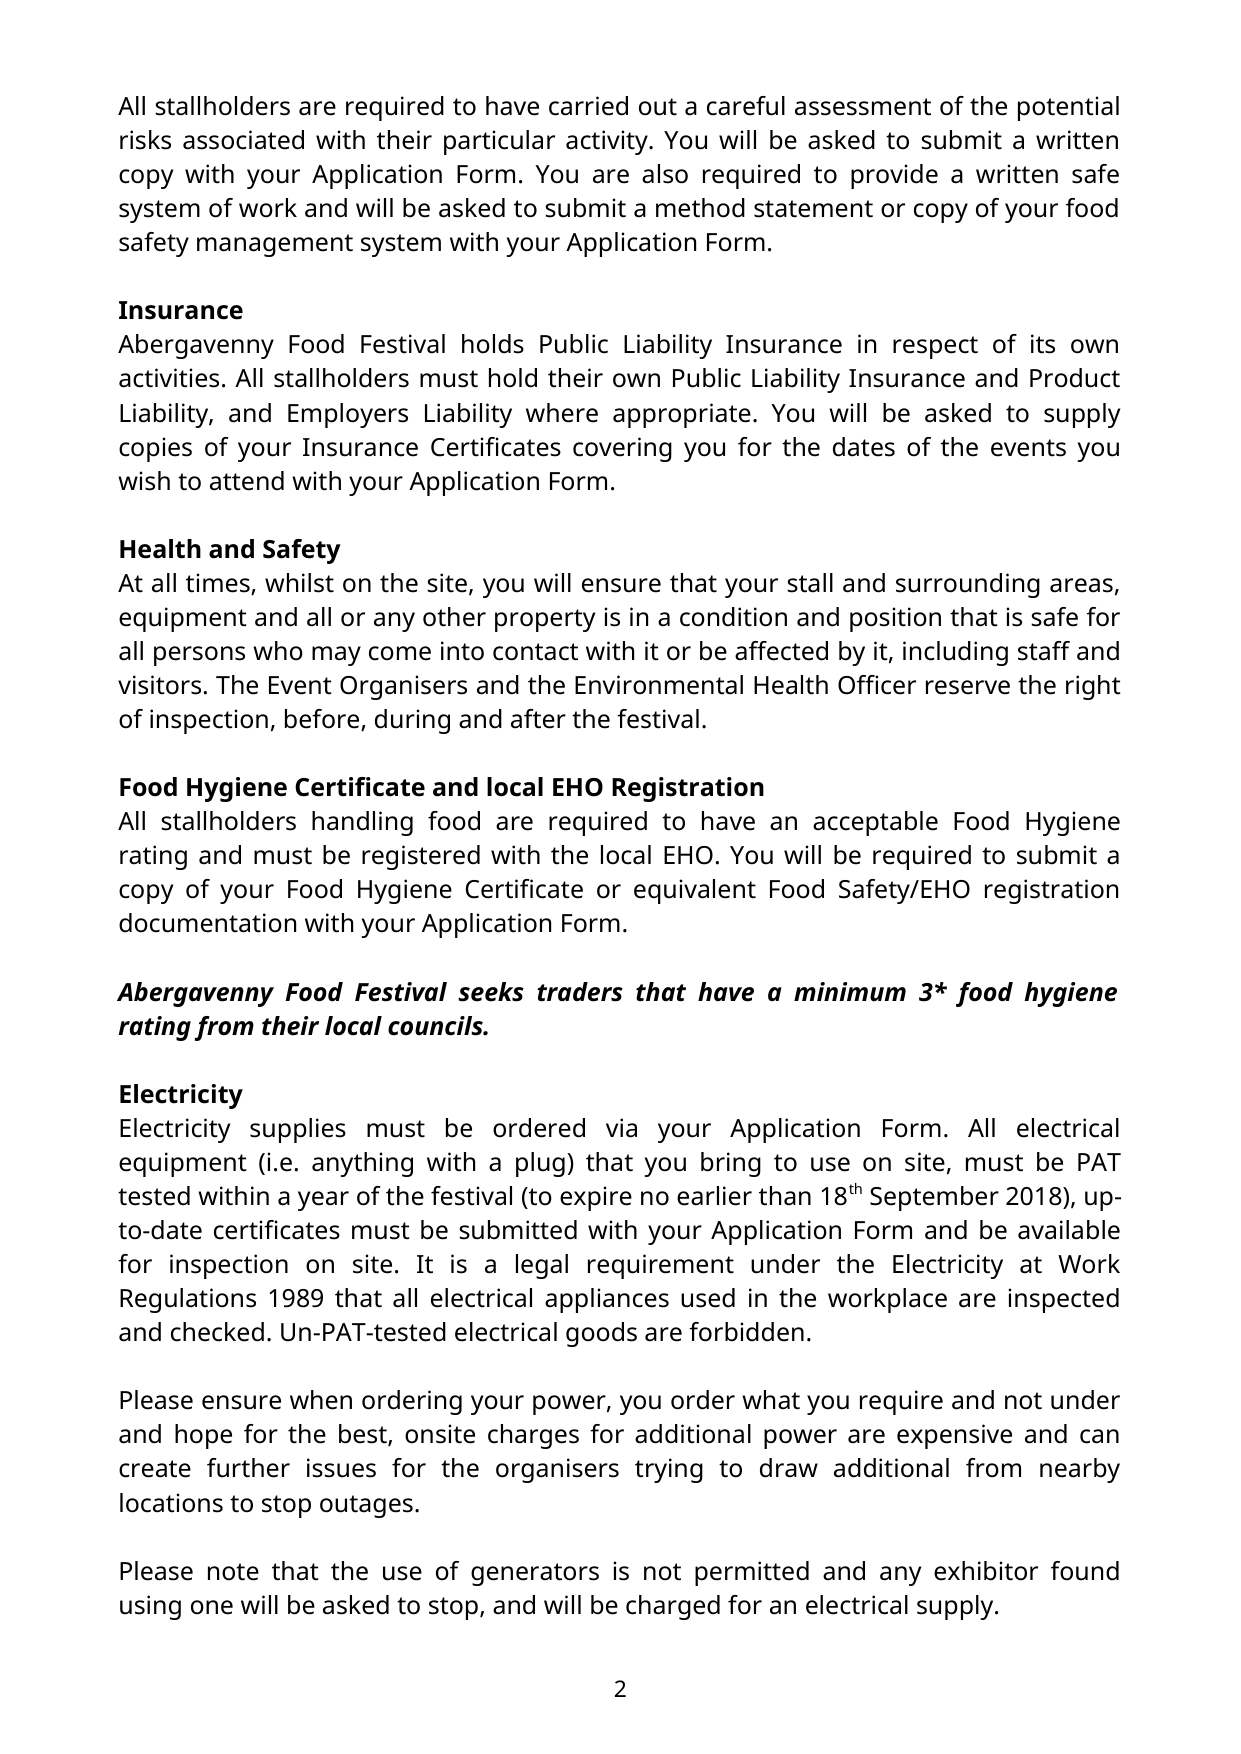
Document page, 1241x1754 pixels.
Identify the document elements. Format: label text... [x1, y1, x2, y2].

text Electricity [118, 1076, 1122, 1111]
text Insurance [118, 293, 1122, 327]
text Electricity supplies must be ordered via your Application Form. All electrical equipment (i.e. anything with a plug) that you bring to use on site, must be PAT tested within a year of the festival (to expire no earlier than 18th September 2018), up-to-date certificates must be submitted with your Application Form and be available for inspection on site. It is a legal requirement under the Electricity at Work Regulations 1989 that all electrical appliances used in the workplace are inspected and checked. Un-PAT-tested electrical goods are forbidden. [118, 1111, 1122, 1349]
text Health and Safety [118, 531, 1122, 566]
text Food Hygiene Certificate and local EHO Registration [118, 770, 1122, 804]
text Abergavenny Food Festival seeks traders that have a minimum 3* food hygiene rating from their local councils. [118, 974, 1122, 1042]
text Abergavenny Food Festival holds Public Liability Insurance in respect of its own activities. All stallholders must hold their own Public Liability Insurance and Product Liability, and Employers Liability where appropriate. You will be asked to supply copies of your Insurance Certificates covering you for the dates of the events you wish to attend with your Application Form. [118, 327, 1122, 497]
text Please ensure when ordering your power, you order what you require and not under and hope for the best, onsite charges for additional power are expensive and can create further issues for the organisers trying to draw additional from nearby locations to stop outages. [118, 1383, 1122, 1519]
text All stallholders handling food are required to have an acceptable Food Hygiene rating and must be registered with the local EHO. You will be required to submit a copy of your Food Hygiene Certificate or equivalent Food Safety/EHO registration documentation with your Application Form. [118, 804, 1122, 940]
text All stallholders are required to have carried out a careful assessment of the potential risks associated with their particular activity. You will be asked to submit a written copy with your Application Form. You are also required to provide a written safe system of work and will be asked to submit a method statement or copy of your food safety management system with your Application Form. [118, 89, 1122, 259]
text Please note that the use of generators is not permitted and any exhibitor found using one will be asked to stop, and will be charged for an electrical supply. [118, 1553, 1122, 1621]
text At all times, whilst on the site, you will ensure that your stall and surrounding areas, equipment and all or any other property is in a condition and position that is safe for all persons who may come into contact with it or be affected by it, including staff and visitors. The Event Organisers and the Environmental Health Officer reserve the right of inspection, before, during and after the festival. [118, 566, 1122, 736]
